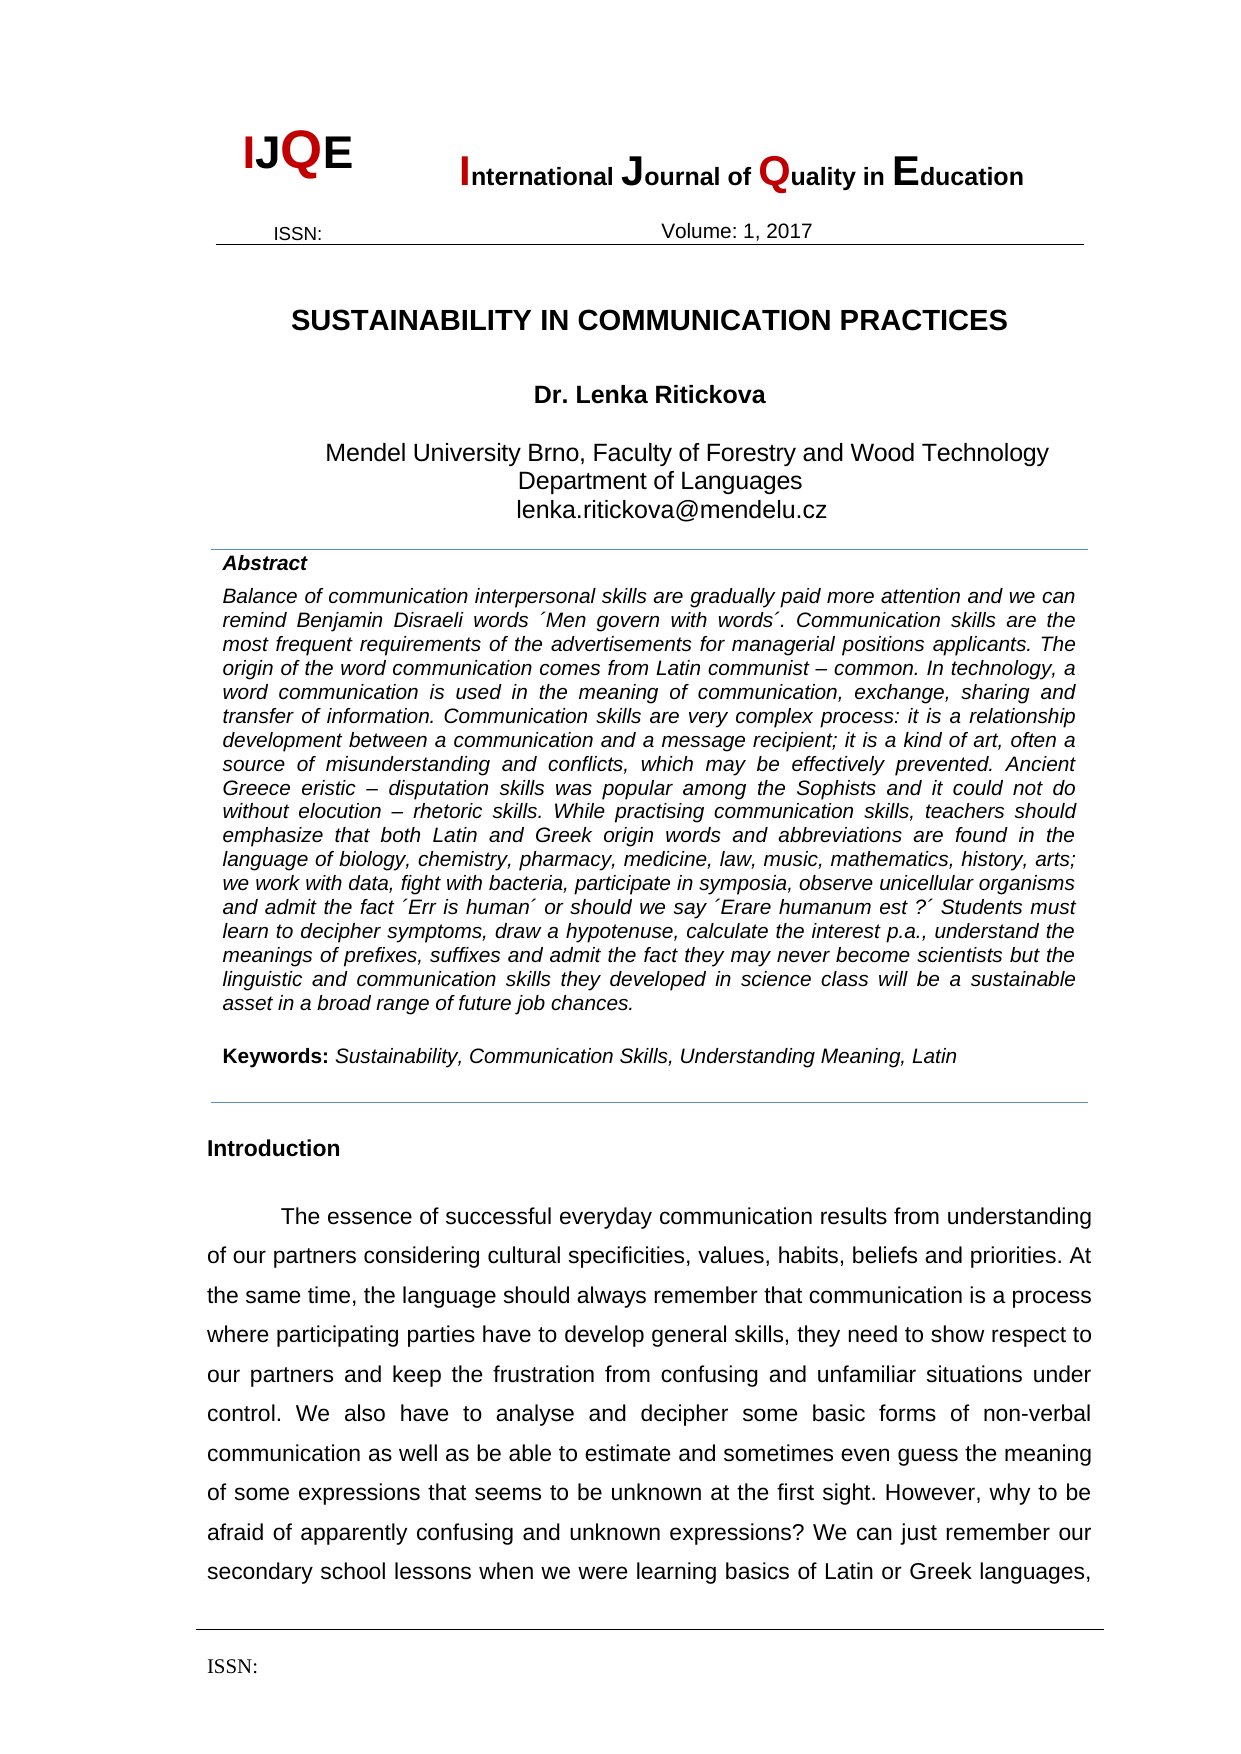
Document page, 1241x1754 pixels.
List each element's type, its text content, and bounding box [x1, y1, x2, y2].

list Department of Languages [282, 466, 1092, 495]
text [207, 1203, 1092, 1584]
text Introduction [207, 1136, 1092, 1161]
text SUSTAINABILITY IN COMMUNICATION PRACTICES [207, 303, 1092, 336]
list Mendel University Brno, Faculty of Forestry and Wood Technology [282, 437, 1092, 466]
text Dr. Lenka Ritickova [207, 380, 1092, 409]
text lenka.ritickova@mendelu.cz [207, 495, 1092, 524]
table_header Abstract Balance of communication interpersonal skills are gradually paid more attention and we can remind Benjamin Disraeli words ´Men govern with words´. Communication skills are the most frequent requirements of the advertisements for managerial positions applicants. The origin of the word communication comes from Latin communist – common. In technology, a word communication is used in the meaning of communication, exchange, sharing and transfer of information. Communication skills are very complex process: it is a relationship development between a communication and a message recipient; it is a kind of art, often a source of misunderstanding and conflicts, which may be effectively prevented. Ancient Greece eristic – disputation skills was popular among the Sophists and it could not do without elocution – rhetoric skills. While practising communication skills, teachers should emphasize that both Latin and Greek origin words and abbreviations are found in the language of biology, chemistry, pharmacy, medicine, law, music, mathematics, history, arts; we work with data, fight with bacteria, participate in symposia, observe unicellular organisms and admit the fact ´Err is human´ or should we say ´Erare humanum est ?´ Students must learn to decipher symptoms, draw a hypotenuse, calculate the interest p.a., understand the meanings of prefixes, suffixes and admit the fact they may never become scientists but the linguistic and communication skills they developed in science class will be a sustainable asset in a broad range of future job chances. Keywords: Sustainability, Communication Skills, Understanding Meaning, Latin [211, 550, 1088, 1102]
